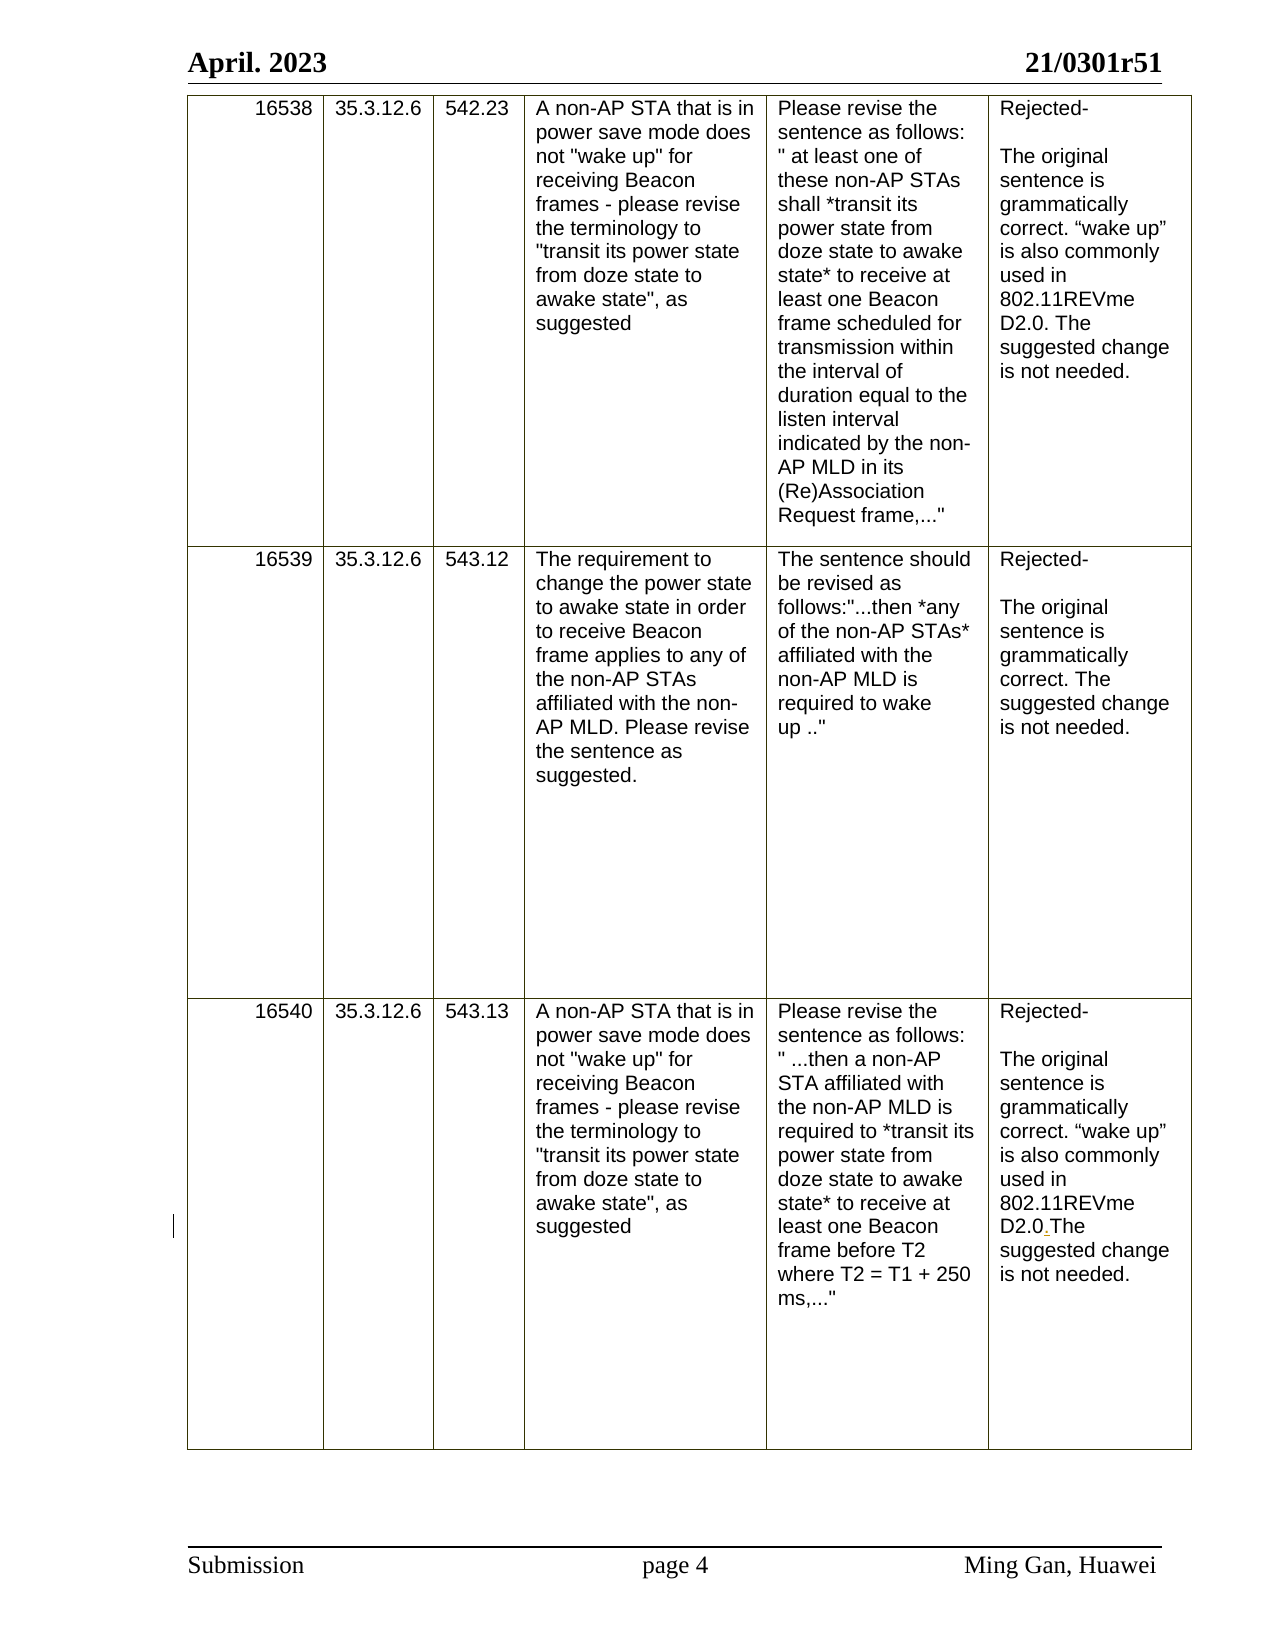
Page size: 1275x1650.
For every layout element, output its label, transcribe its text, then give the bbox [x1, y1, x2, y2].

table_cell The sentence should be revised as follows:"...then *any of the non-AP STAs* affiliated with the non-AP MLD is required to wake up .." [767, 547, 988, 998]
table_cell 542.23 [434, 96, 524, 546]
table_cell A non-AP STA that is in power save mode does not "wake up" for receiving Beacon frames - please revise the terminology to "transit its power state from doze state to awake state", as suggested [525, 96, 766, 546]
table_cell 35.3.12.6 [324, 96, 433, 546]
table_cell Rejected- The original sentence is grammatically correct. “wake up” is also commonly used in 802.11REVme D2.0The suggested change is not needed. [989, 999, 1191, 1449]
table_cell 16540 [188, 999, 323, 1449]
table_cell 16539 [188, 547, 323, 998]
table_cell Please revise the sentence as follows: " ...then a non-AP STA affiliated with the non-AP MLD is required to *transit its power state from doze state to awake state* to receive at least one Beacon frame before T2 where T2 = T1 + 250 ms,..." [767, 999, 988, 1449]
table_cell Rejected- The original sentence is grammatically correct. The suggested change is not needed. [989, 547, 1191, 998]
table_cell 16538 [188, 96, 323, 546]
table_cell 35.3.12.6 [324, 999, 433, 1449]
table_cell A non-AP STA that is in power save mode does not "wake up" for receiving Beacon frames - please revise the terminology to "transit its power state from doze state to awake state", as suggested [525, 999, 766, 1449]
table_cell Please revise the sentence as follows: " at least one of these non-AP STAs shall *transit its power state from doze state to awake state* to receive at least one Beacon frame scheduled for transmission within the interval of duration equal to the listen interval indicated by the non-AP MLD in its (Re)Association Request frame,..." [767, 96, 988, 546]
table_cell Rejected- The original sentence is grammatically correct. “wake up” is also commonly used in 802.11REVme D2.0. The suggested change is not needed. [989, 96, 1191, 546]
table_cell The requirement to change the power state to awake state in order to receive Beacon frame applies to any of the non-AP STAs affiliated with the non-AP MLD. Please revise the sentence as suggested. [525, 547, 766, 998]
table_cell 543.13 [434, 999, 524, 1449]
table_cell 543.12 [434, 547, 524, 998]
table_cell 35.3.12.6 [324, 547, 433, 998]
